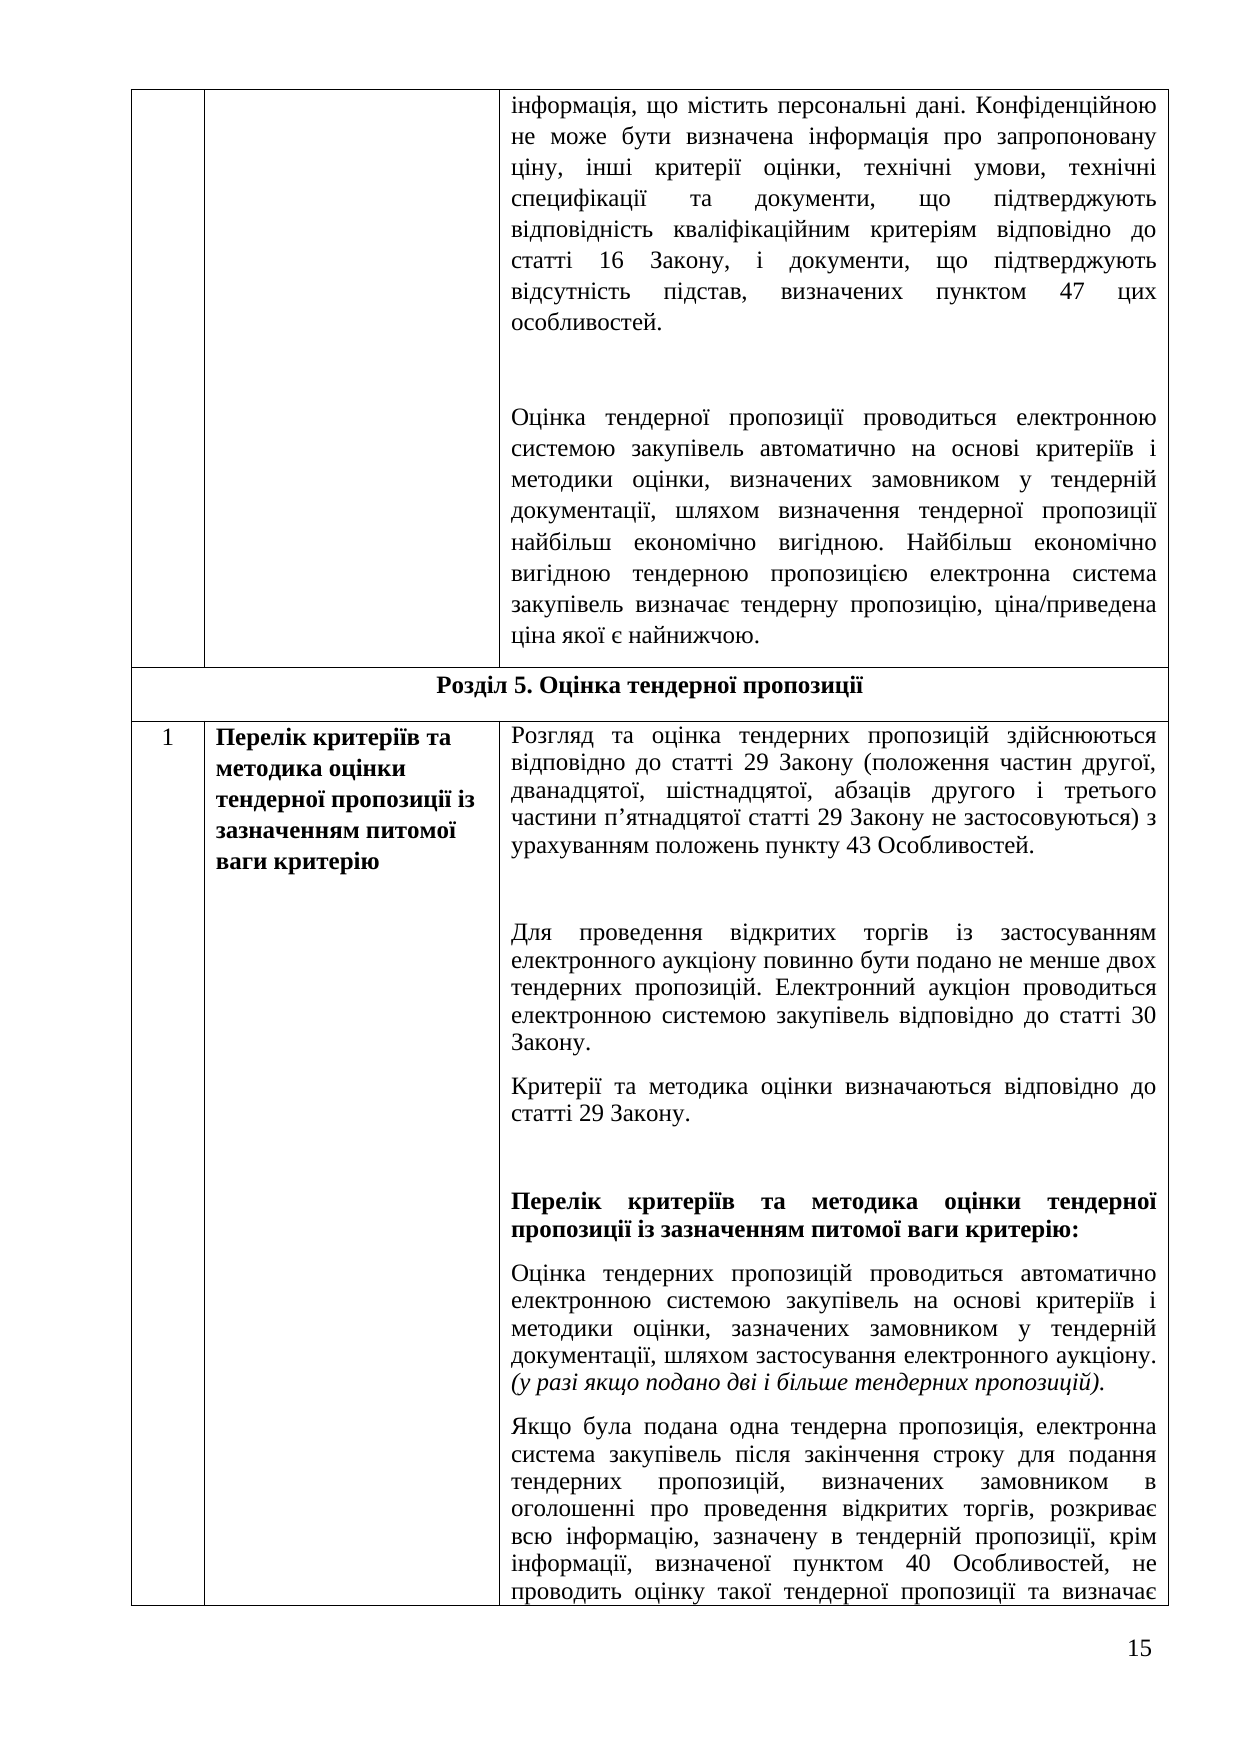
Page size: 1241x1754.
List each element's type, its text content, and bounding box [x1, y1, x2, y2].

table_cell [205, 90, 499, 667]
table_cell 1 [132, 722, 204, 1604]
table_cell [500, 722, 1168, 1604]
table_cell Розділ 5. Оцінка тендерної пропозиції [132, 668, 1168, 721]
table_cell 2 [132, 90, 204, 667]
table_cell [500, 90, 1168, 667]
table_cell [205, 722, 499, 1604]
